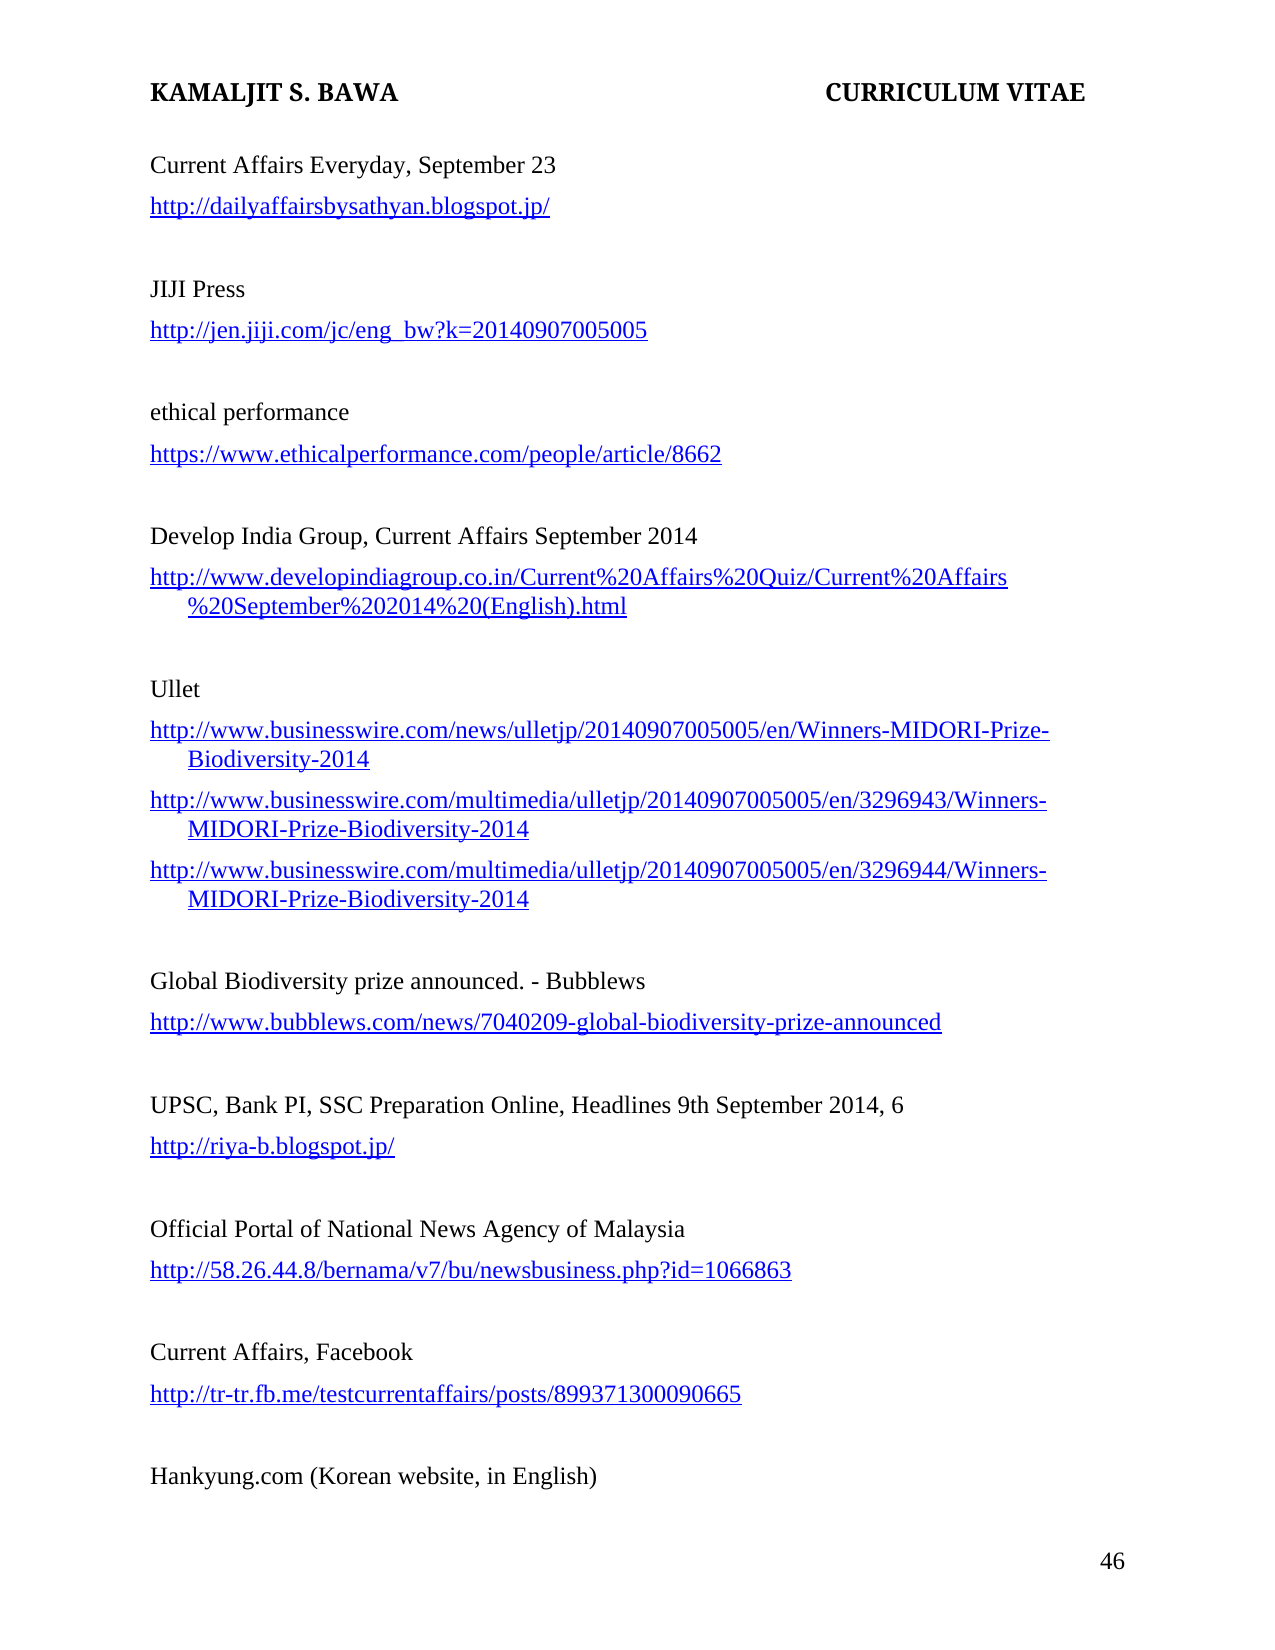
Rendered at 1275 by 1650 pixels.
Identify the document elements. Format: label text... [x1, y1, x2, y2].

text UPSC, Bank PI, SSC Preparation Online, Headlines 9th September 2014, 6 [150, 1090, 1125, 1119]
text http://www.businesswire.com/multimedia/ulletjp/20140907005005/en/3296944/Winners-MIDORI-Prize-Biodiversity-2014 [150, 855, 1125, 912]
text http://www.businesswire.com/news/ulletjp/20140907005005/en/Winners-MIDORI-Prize-Biodiversity-2014 [150, 715, 1125, 772]
text Hankyung.com (Korean website, in English) [150, 1461, 1125, 1490]
text JIJI Press [150, 274, 1125, 302]
text Official Portal of National News Agency of Malaysia [150, 1214, 1125, 1242]
text https://www.ethicalperformance.com/people/article/8662 [150, 439, 1125, 467]
text Current Affairs, Facebook [150, 1337, 1125, 1366]
text http://www.bubblews.com/news/7040209-global-biodiversity-prize-announced [150, 1007, 1125, 1036]
text Global Biodiversity prize announced. - Bubblews [150, 966, 1125, 995]
text http://dailyaffairsbysathyan.blogspot.jp/ [150, 191, 1125, 220]
text Develop India Group, Current Affairs September 2014 [150, 521, 1125, 550]
text http://tr-tr.fb.me/testcurrentaffairs/posts/899371300090665 [150, 1379, 1125, 1407]
text Ullet [150, 674, 1125, 702]
text http://58.26.44.8/bernama/v7/bu/newsbusiness.php?id=1066863 [150, 1255, 1125, 1284]
text ethical performance [150, 397, 1125, 426]
text http://www.developindiagroup.co.in/Current%20Affairs%20Quiz/Current%20Affairs%20September%202014%20(English).html [150, 562, 1125, 620]
text http://jen.jiji.com/jc/eng_bw?k=20140907005005 [150, 315, 1125, 344]
text http://www.businesswire.com/multimedia/ulletjp/20140907005005/en/3296943/Winners-MIDORI-Prize-Biodiversity-2014 [150, 785, 1125, 842]
text Current Affairs Everyday, September 23 [150, 150, 1125, 179]
text http://riya-b.blogspot.jp/ [150, 1131, 1125, 1160]
